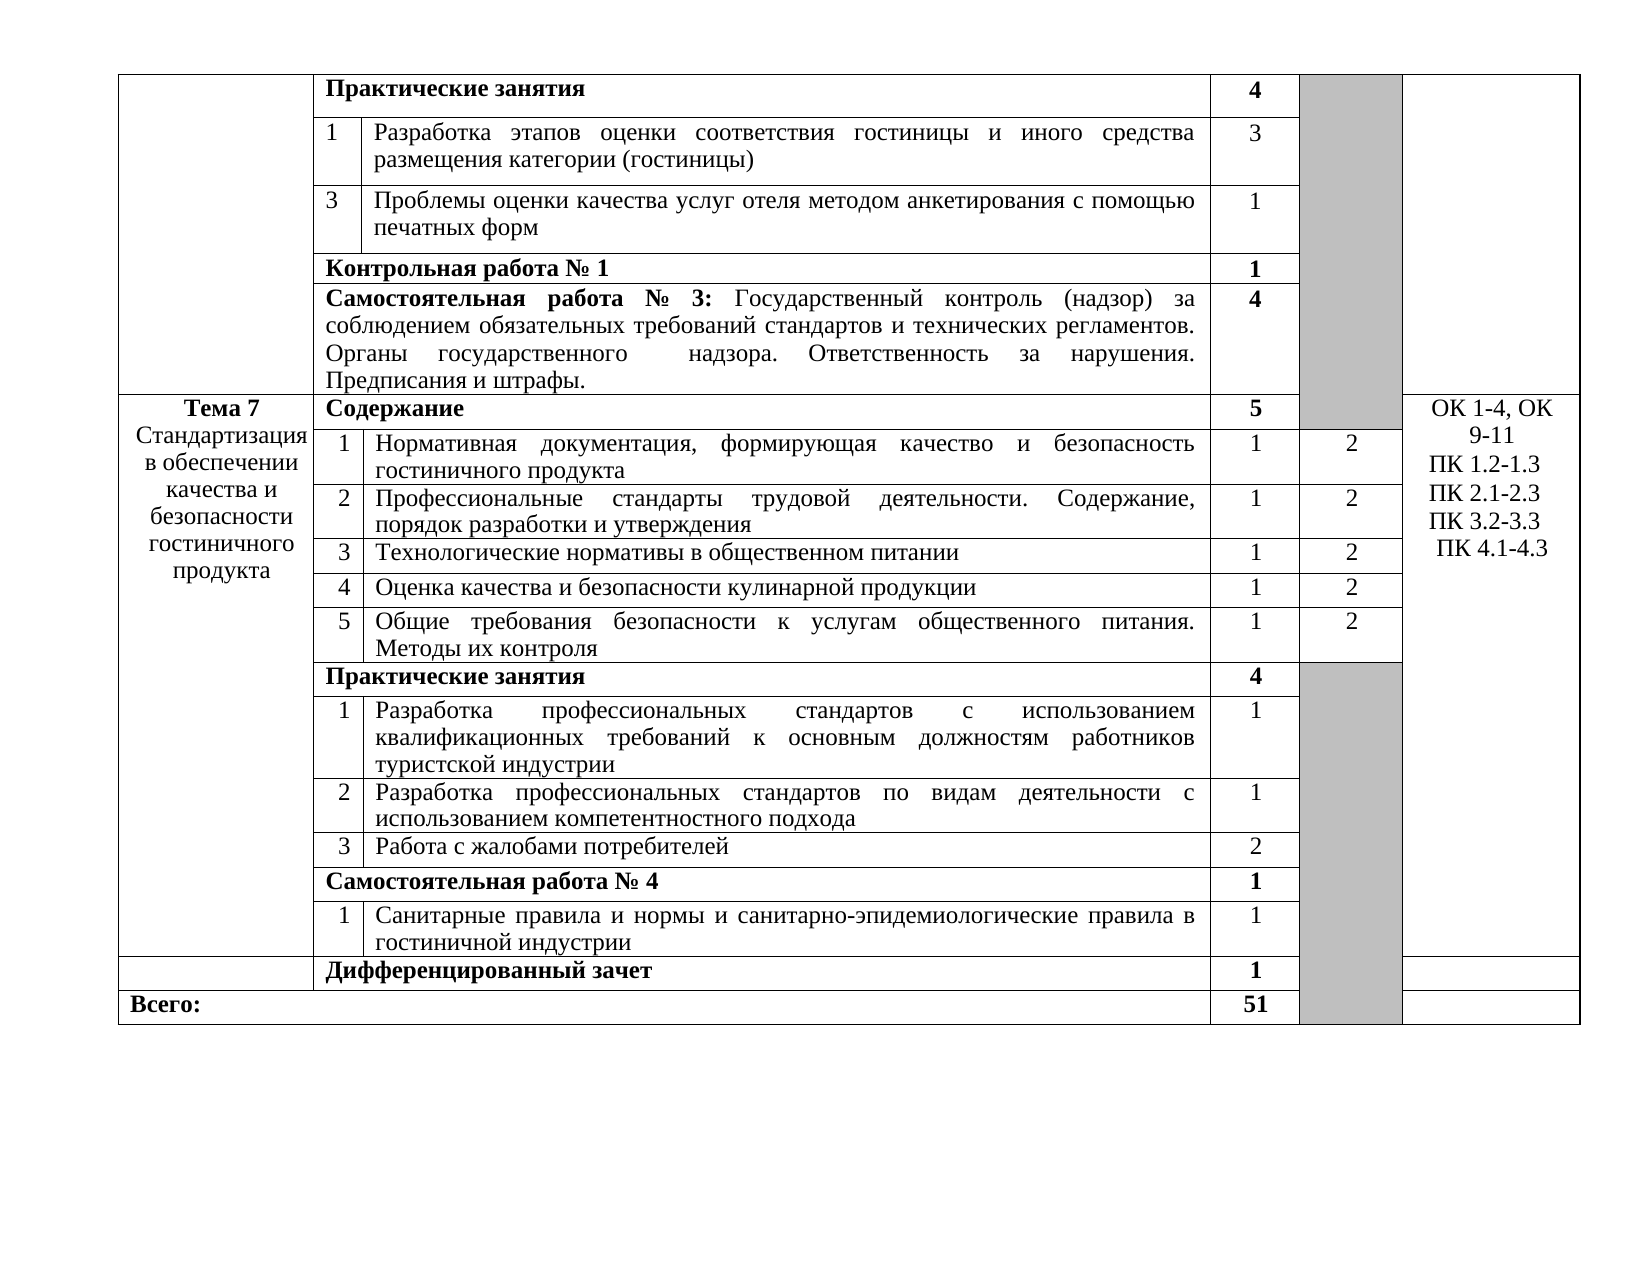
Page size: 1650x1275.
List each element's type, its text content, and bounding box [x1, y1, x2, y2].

table_cell 4 [1211, 663, 1299, 696]
table_cell 1 [1211, 608, 1299, 662]
table_cell 2 [314, 485, 363, 538]
table_cell 2 [1300, 608, 1402, 662]
table_cell 1 [1211, 574, 1299, 607]
table_cell 2 [1300, 574, 1402, 607]
table_cell Дифференцированный зачет [314, 957, 1210, 990]
table_cell 2 [1300, 539, 1402, 572]
table_cell 4 [1211, 284, 1299, 394]
table_cell 1 [1211, 254, 1299, 283]
table_cell Разработка этапов оценки соответствия гостиницы и иного средства размещения категории (гостиницы) [362, 118, 1210, 185]
table_cell 1 [1211, 779, 1299, 832]
table_cell Контрольная работа № 1 [314, 254, 1210, 283]
table_cell 1 [1211, 697, 1299, 777]
table_cell 1 [1211, 430, 1299, 483]
table_cell Практические занятия [314, 75, 1210, 117]
table_cell 1 [1211, 186, 1299, 253]
table_cell Самостоятельная работа № 4 [314, 868, 1210, 901]
table_cell Тема 7 Стандартизация в обеспечении качества и безопасности гостиничного продукта [119, 395, 313, 956]
table_cell 1 [1211, 485, 1299, 538]
table_cell Разработка профессиональных стандартов с использованием квалификационных требований к основным должностям работников туристской индустрии [364, 697, 1210, 777]
table_cell Технологические нормативы в общественном питании [364, 539, 1210, 572]
table_cell Нормативная документация, формирующая качество и безопасность гостиничного продукта [364, 430, 1210, 483]
table_cell 1 [314, 902, 363, 956]
table_cell 1 [1211, 539, 1299, 572]
table_cell [1300, 75, 1402, 429]
table_cell 4 [1211, 75, 1299, 117]
table_cell 5 [1211, 395, 1299, 429]
table_cell [1403, 991, 1579, 1024]
table_cell Профессиональные стандарты трудовой деятельности. Содержание, порядок разработки и утверждения [364, 485, 1210, 538]
table_cell 1 [314, 697, 363, 777]
table_cell 51 [1211, 991, 1299, 1024]
table_cell Работа с жалобами потребителей [364, 833, 1210, 867]
table_cell Оценка качества и безопасности кулинарной продукции [364, 574, 1210, 607]
table_cell 3 [314, 186, 361, 253]
table_cell Самостоятельная работа № 3: Государственный контроль (надзор) за соблюдением обязательных требований стандартов и технических регламентов. Органы государственного надзора. Ответственность за нарушения. Предписания и штрафы. [314, 284, 1210, 394]
table_cell 2 [1300, 430, 1402, 483]
table_cell Практические занятия [314, 663, 1210, 696]
table_cell Содержание [314, 395, 1210, 429]
table_cell Санитарные правила и нормы и санитарно-эпидемиологические правила в гостиничной индустрии [364, 902, 1210, 956]
table_cell Проблемы оценки качества услуг отеля методом анкетирования с помощью печатных форм [362, 186, 1210, 253]
table_cell 1 [314, 118, 361, 185]
table_cell 3 [314, 833, 363, 867]
table_cell 2 [1211, 833, 1299, 867]
table_cell 4 [314, 574, 363, 607]
table_cell Всего: [119, 991, 1210, 1024]
table_cell ОК 1-4, ОК 9-11 ПК 1.2-1.3 ПК 2.1-2.3 ПК 3.2-3.3 ПК 4.1-4.3 [1403, 395, 1579, 956]
table_cell 3 [314, 539, 363, 572]
table_cell [119, 957, 313, 990]
table_cell 2 [1300, 485, 1402, 538]
table_cell 5 [314, 608, 363, 662]
table_cell 1 [1211, 868, 1299, 901]
table_cell Разработка профессиональных стандартов по видам деятельности с использованием компетентностного подхода [364, 779, 1210, 832]
table_cell 3 [1211, 118, 1299, 185]
table_cell Общие требования безопасности к услугам общественного питания. Методы их контроля [364, 608, 1210, 662]
table_cell 1 [1211, 902, 1299, 956]
table_cell [1403, 957, 1579, 990]
table_cell [1300, 663, 1402, 1024]
table_cell 1 [314, 430, 363, 483]
table_cell 2 [314, 779, 363, 832]
table_cell 1 [1211, 957, 1299, 990]
